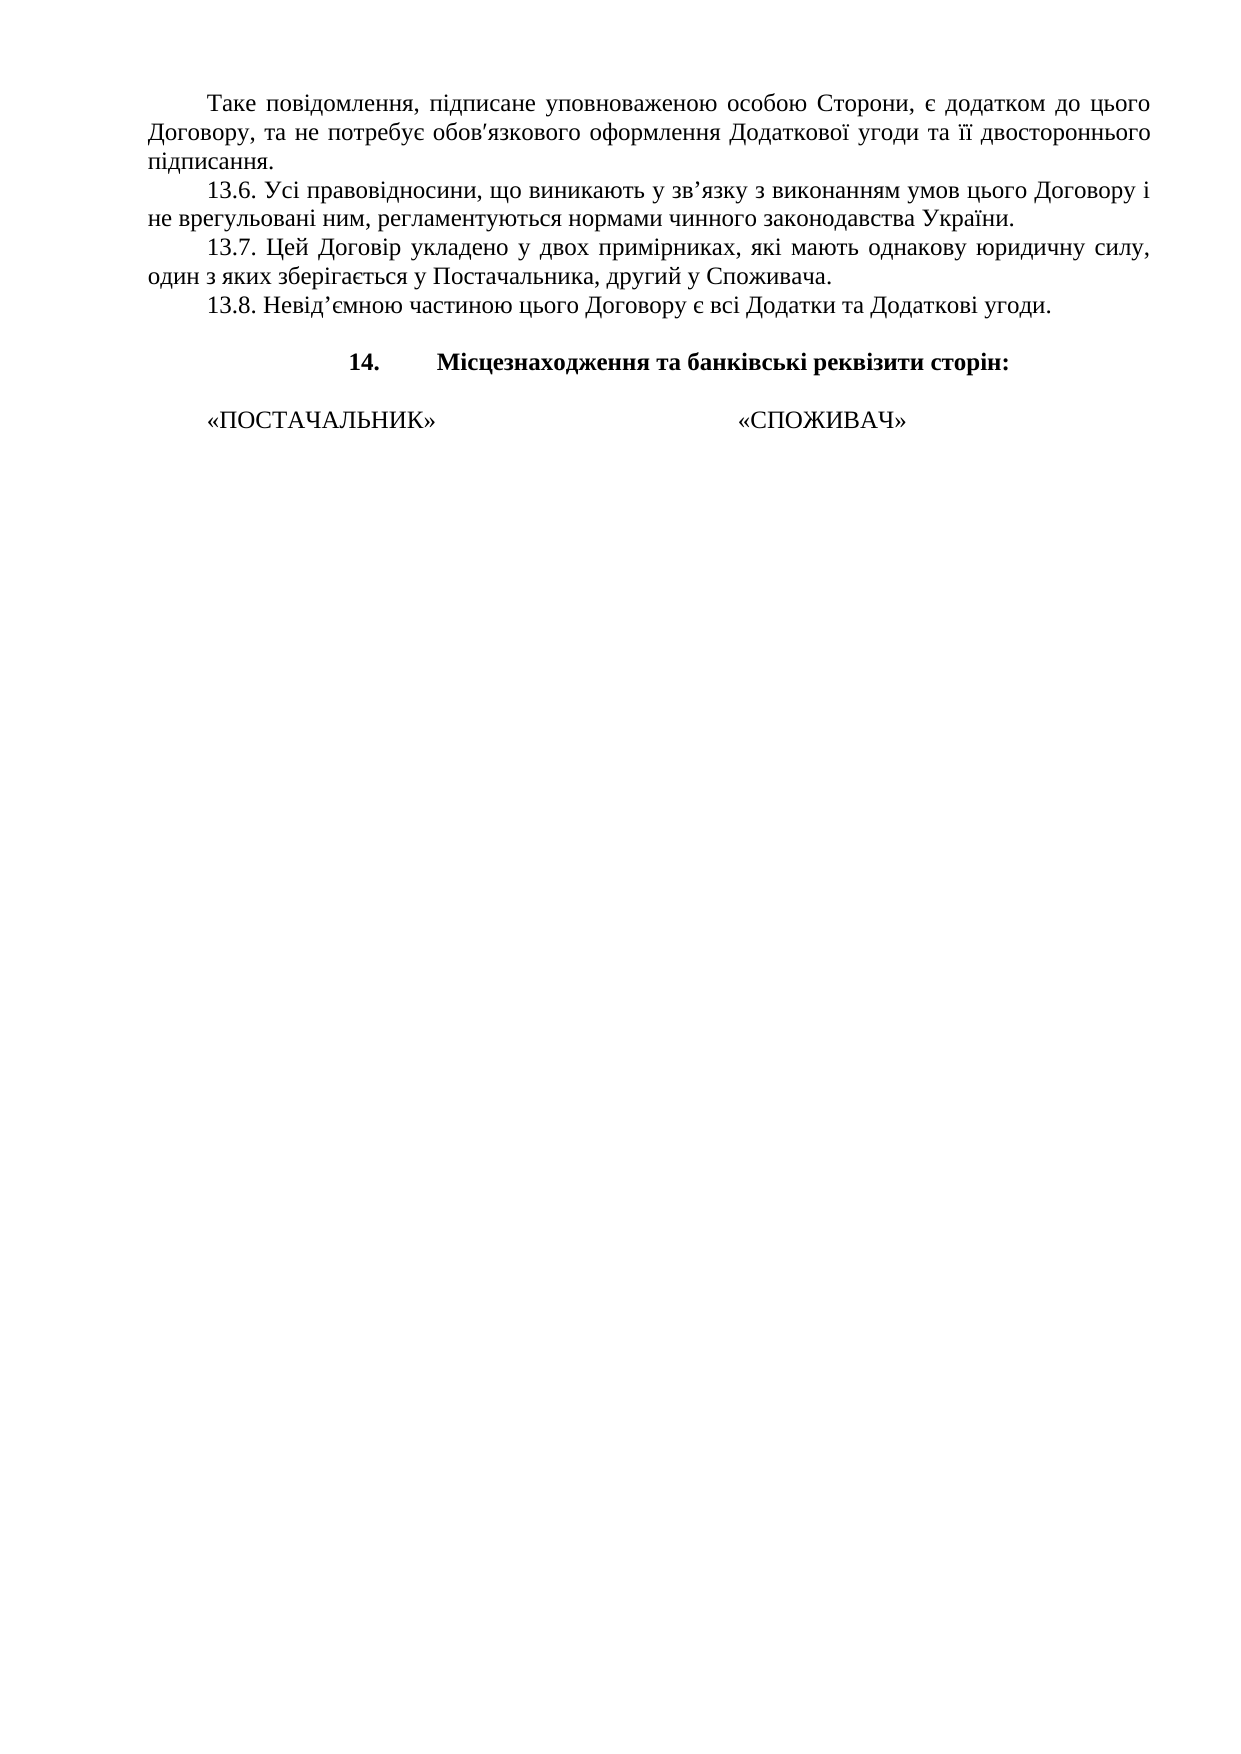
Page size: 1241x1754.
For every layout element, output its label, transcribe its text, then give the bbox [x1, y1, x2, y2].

text 13.7. Цей Договір укладено у двох примірниках, які мають однакову юридичну силу, один з яких зберігається у Постачальника, другий у Споживача. [148, 232, 1152, 290]
text Таке повідомлення, підписане уповноваженою особою Сторони, є додатком до цього Договору, та не потребує обов′язкового оформлення Додаткової угоди та її двостороннього підписання. [148, 88, 1152, 175]
text 13.8. Невід’ємною частиною цього Договору є всі Додатки та Додаткові угоди. [148, 290, 1152, 318]
text «ПОСТАЧАЛЬНИК» «СПОЖИВАЧ» [148, 405, 1152, 433]
text 13.6. Усі правовідносини, що виникають у зв’язку з виконанням умов цього Договору і не врегульовані ним, регламентуються нормами чинного законодавства України. [148, 175, 1152, 232]
text 14. Місцезнаходження та банківські реквізити сторін: [148, 347, 1152, 376]
